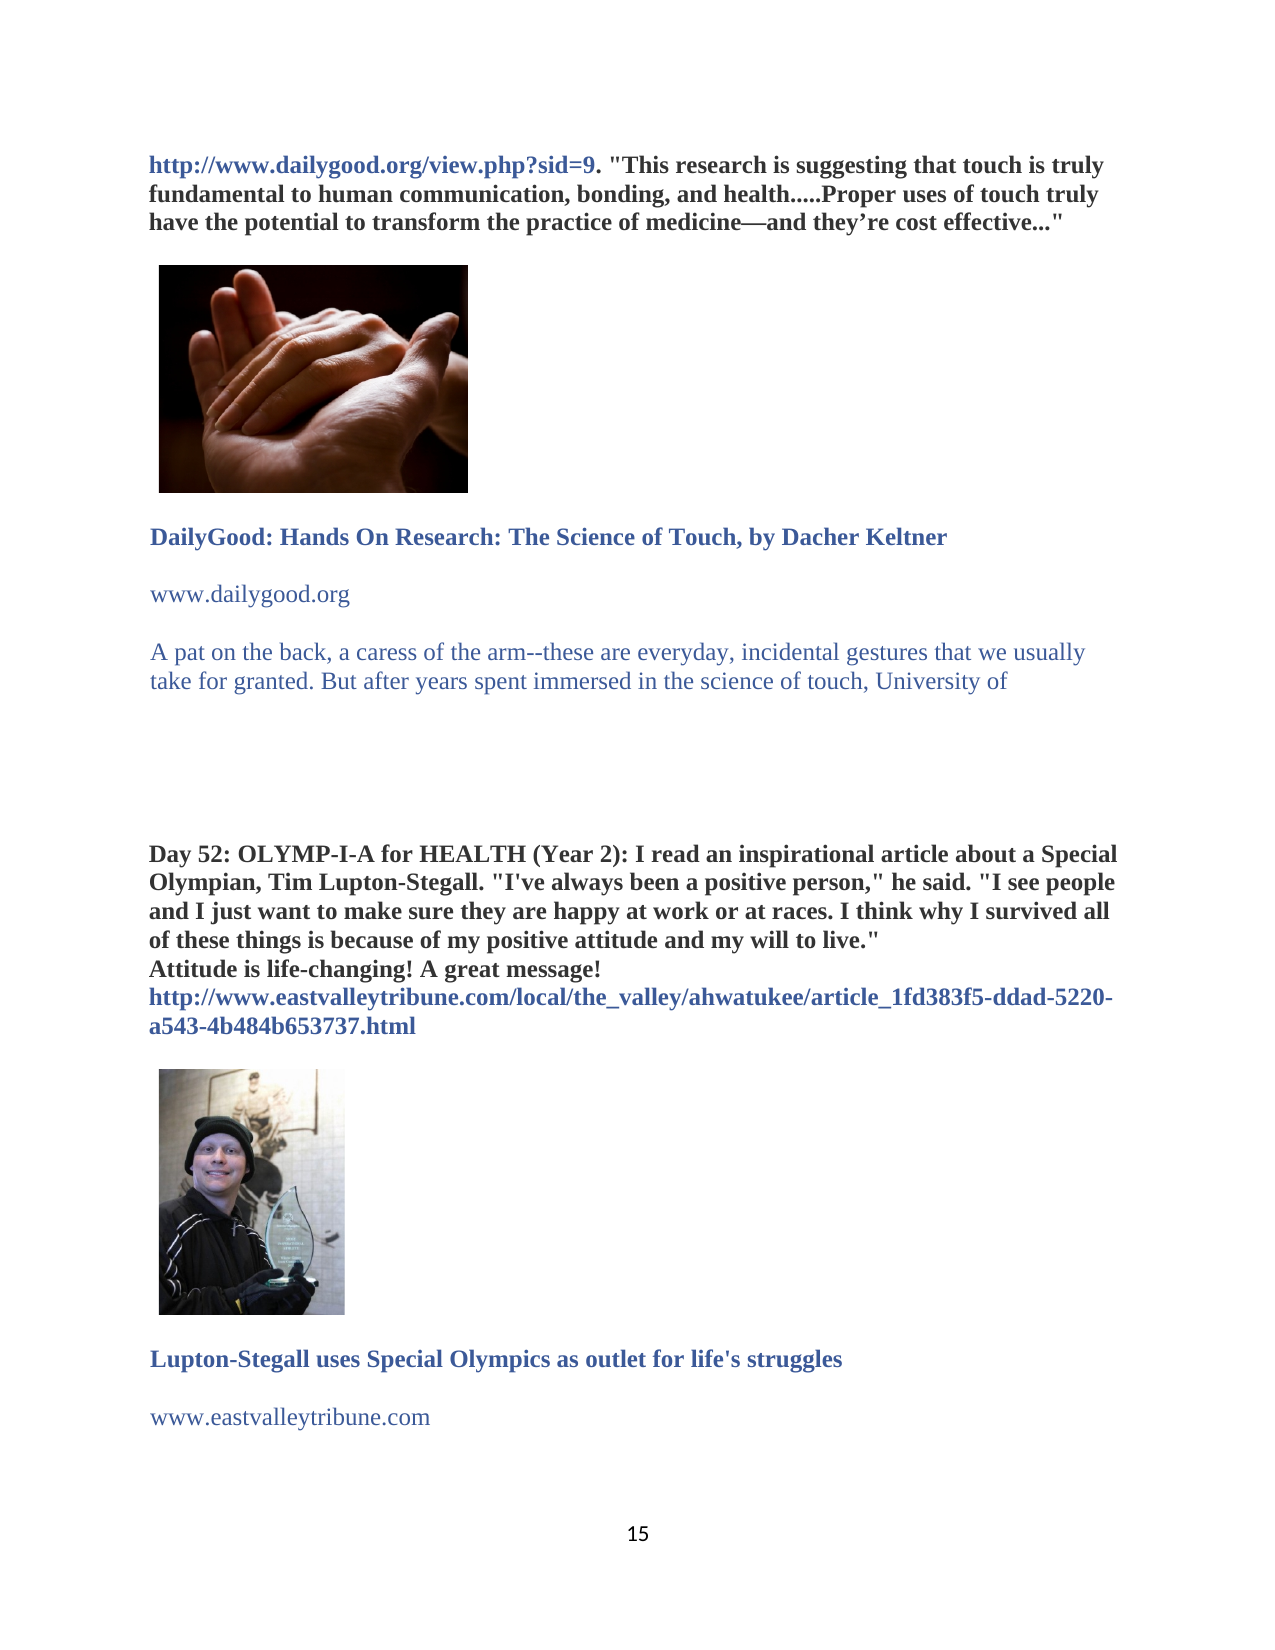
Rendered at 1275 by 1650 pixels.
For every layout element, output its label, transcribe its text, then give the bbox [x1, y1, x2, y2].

text Lupton-Stegall uses Special Olympics as outlet for life's struggles [150, 1344, 1125, 1372]
picture [158, 1069, 345, 1315]
text www.eastvalleytribune.com [150, 1402, 1125, 1430]
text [148, 150, 1125, 236]
text DailyGood: Hands On Research: The Science of Touch, by Dacher Keltner [150, 522, 1125, 550]
text www.dailygood.org [150, 579, 1125, 608]
text Day 52: OLYMP-I-A for HEALTH (Year 2): I read an inspirational article about a Special Olympian, Tim Lupton-Stegall. "I've always been a positive person," he said. "I see people and I just want to make sure they are happy at work or at races. I think why I survived all of these things is because of my positive attitude and my will to live." Attitude is life-changing! A great message! http://www.eastvalleytribune.com/local/the_valley/ahwatukee/article_1fd383f5-ddad-5220-a543-4b484b653737.html [148, 839, 1125, 1040]
picture [158, 265, 468, 493]
text A pat on the back, a caress of the arm--these are everyday, incidental gestures that we usually take for granted. But after years spent immersed in the science of touch, University of [150, 637, 1125, 695]
